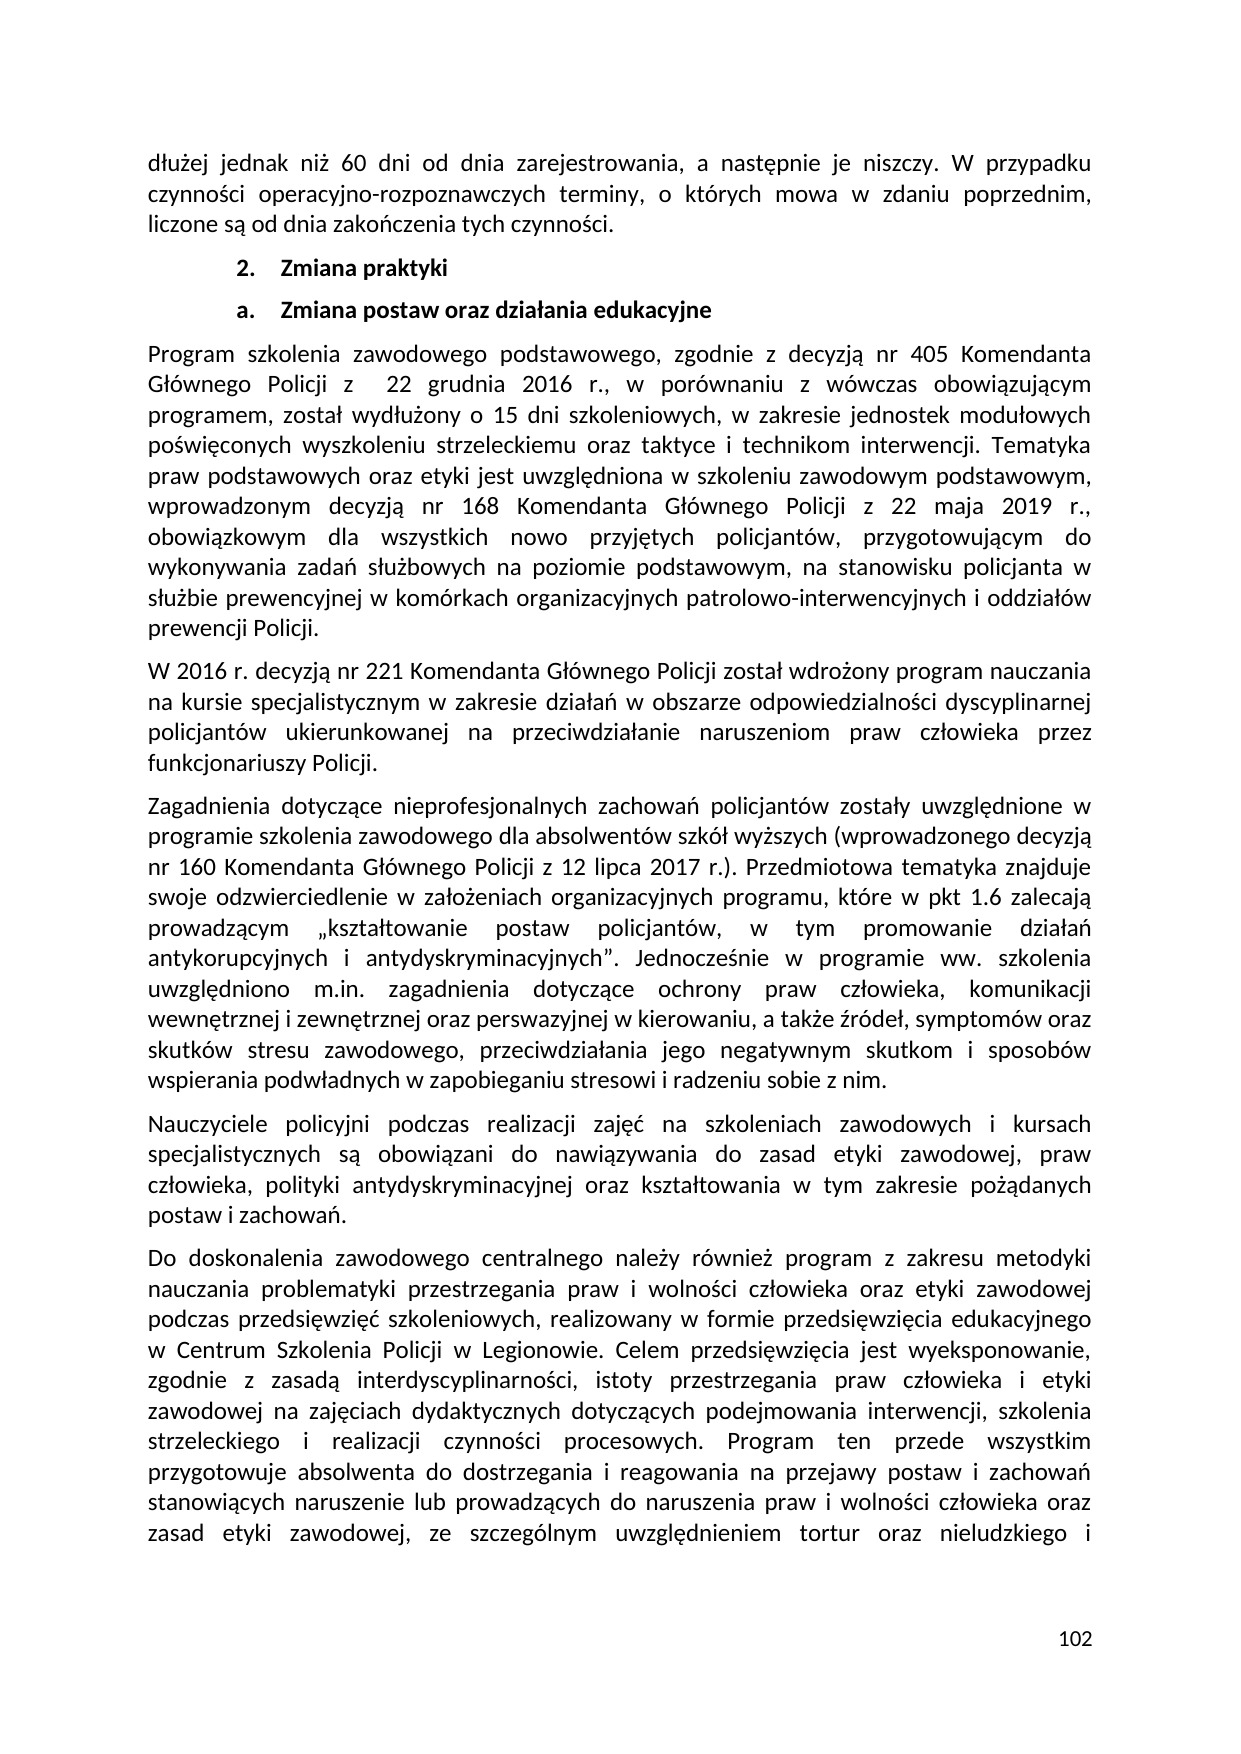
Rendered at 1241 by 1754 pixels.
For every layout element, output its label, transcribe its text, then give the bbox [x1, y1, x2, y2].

text 2. Zmiana praktyki [236, 252, 1093, 282]
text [148, 148, 1093, 239]
text Program szkolenia zawodowego podstawowego, zgodnie z decyzją nr 405 Komendanta Głównego Policji z 22 grudnia 2016 r., w porównaniu z wówczas obowiązującym programem, został wydłużony o 15 dni szkoleniowych, w zakresie jednostek modułowych poświęconych wyszkoleniu strzeleckiemu oraz taktyce i technikom interwencji. Tematyka praw podstawowych oraz etyki jest uwzględniona w szkoleniu zawodowym podstawowym, wprowadzonym decyzją nr 168 Komendanta Głównego Policji z 22 maja 2019 r., obowiązkowym dla wszystkich nowo przyjętych policjantów, przygotowującym do wykonywania zadań służbowych na poziomie podstawowym, na stanowisku policjanta w służbie prewencyjnej w komórkach organizacyjnych patrolowo-interwencyjnych i oddziałów prewencji Policji. [148, 338, 1093, 643]
text W 2016 r. decyzją nr 221 Komendanta Głównego Policji został wdrożony program nauczania na kursie specjalistycznym w zakresie działań w obszarze odpowiedzialności dyscyplinarnej policjantów ukierunkowanej na przeciwdziałanie naruszeniom praw człowieka przez funkcjonariuszy Policji. [148, 655, 1093, 777]
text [148, 1242, 1093, 1547]
text Zagadnienia dotyczące nieprofesjonalnych zachowań policjantów zostały uwzględnione w programie szkolenia zawodowego dla absolwentów szkół wyższych (wprowadzonego decyzją nr 160 Komendanta Głównego Policji z 12 lipca 2017 r.). Przedmiotowa tematyka znajduje swoje odzwierciedlenie w założeniach organizacyjnych programu, które w pkt 1.6 zalecają prowadzącym „kształtowanie postaw policjantów, w tym promowanie działań antykorupcyjnych i antydyskryminacyjnych”. Jednocześnie w programie ww. szkolenia uwzględniono m.in. zagadnienia dotyczące ochrony praw człowieka, komunikacji wewnętrznej i zewnętrznej oraz perswazyjnej w kierowaniu, a także źródeł, symptomów oraz skutków stresu zawodowego, przeciwdziałania jego negatywnym skutkom i sposobów wspierania podwładnych w zapobieganiu stresowi i radzeniu sobie z nim. [148, 790, 1093, 1095]
text Nauczyciele policyjni podczas realizacji zajęć na szkoleniach zawodowych i kursach specjalistycznych są obowiązani do nawiązywania do zasad etyki zawodowej, praw człowieka, polityki antydyskryminacyjnej oraz kształtowania w tym zakresie pożądanych postaw i zachowań. [148, 1108, 1093, 1230]
list Zmiana postaw oraz działania edukacyjne [236, 295, 1093, 325]
